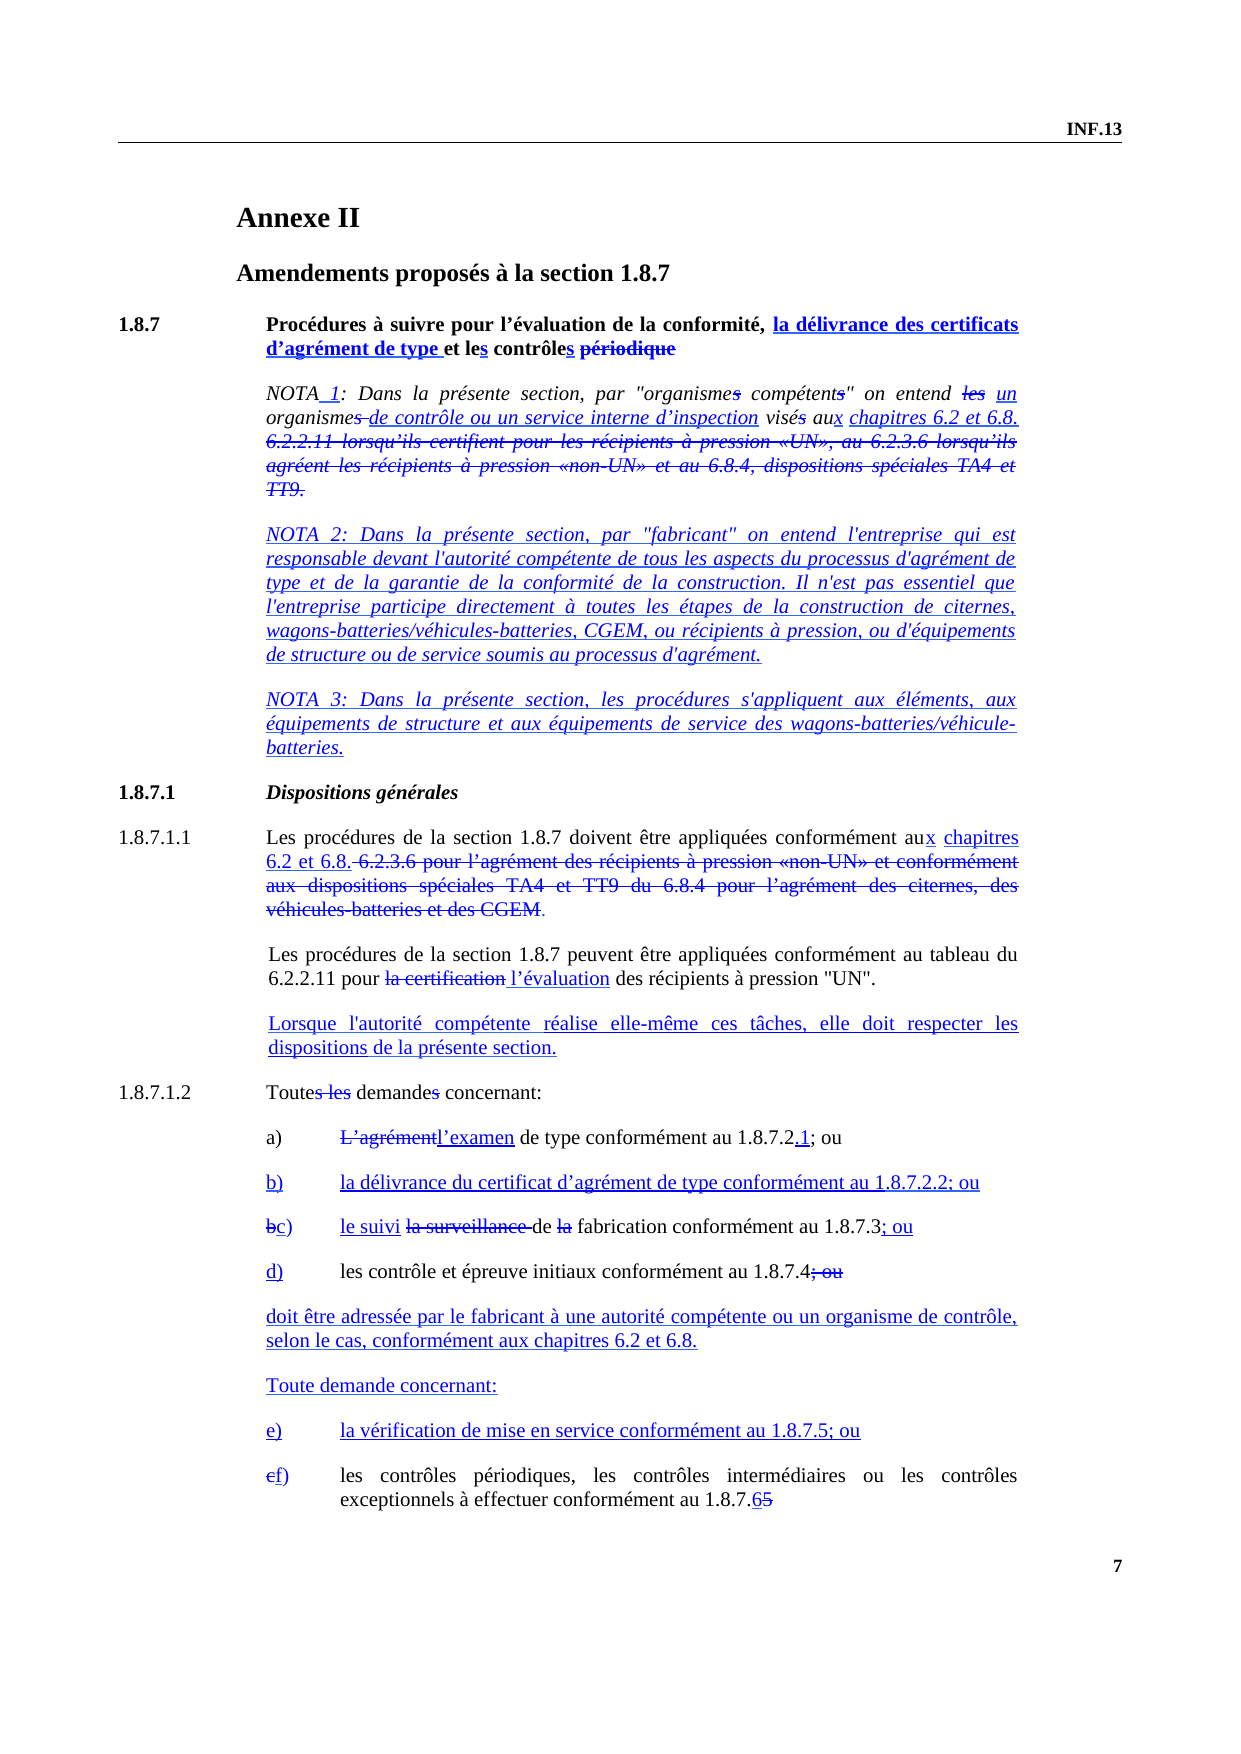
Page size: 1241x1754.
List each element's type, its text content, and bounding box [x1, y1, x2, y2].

text Les procédures de la section 1.8.7 peuvent être appliquées conformément au tableau du 6.2.2.11 pour la certification l’évaluation des récipients à pression "UN". [268, 942, 1019, 990]
text b) la délivrance du certificat d’agrément de type conformément au 1.8.7.2.2; ou [266, 1169, 1019, 1194]
subtitle 1.8.7.1 Dispositions générales [118, 780, 1019, 804]
text Lorsque l'autorité compétente réalise elle-même ces tâches, elle doit respecter les dispositions de la présente section. [268, 1011, 1019, 1032]
text doit être adressée par le fabricant à une autorité compétente ou un organisme de contrôle, selon le cas, conformément aux chapitres 6.2 et 6.8. [266, 1304, 1019, 1352]
text Toute demande concernant: [266, 1373, 1019, 1397]
text a) L’agrémentl’examen de type conformément au 1.8.7.2.1; ou [266, 1125, 1019, 1149]
subtitle 1.8.7.1.1 Les procédures de la section 1.8.7 doivent être appliquées conformément aux chapitres 6.2 et 6.8. 6.2.3.6 pour l’agrément des récipients à pression «non-UN» et conformément aux dispositions spéciales TA4 et TT9 du 6.8.4 pour l’agrément des citernes, des véhicules-batteries et des CGEM. [118, 825, 1019, 921]
subtitle 1.8.7 Procédures à suivre pour l’évaluation de la conformité, la délivrance des certificats d’agrément de type et les contrôles périodique [118, 312, 1019, 360]
text Lorsque l'autorité compétente réalise elle-même ces tâches, elle doit respecter les dispositions de la présente section. [268, 1033, 1019, 1059]
text Amendements proposés à la section 1.8.7 [118, 258, 1019, 287]
text e) la vérification de mise en service conformément au 1.8.7.5; ou [266, 1418, 1019, 1442]
text cf) les contrôles périodiques, les contrôles intermédiaires ou les contrôles exceptionnels à effectuer conformément au 1.8.7.65 [266, 1463, 1019, 1511]
subtitle NOTA 1: Dans la présente section, par "organismes compétents" on entend les un organismes de contrôle ou un service interne d’inspection visés aux chapitres 6.2 et 6.8. 6.2.2.11 lorsqu’ils certifient pour les récipients à pression «UN», au 6.2.3.6 lorsqu’ils agréent les récipients à pression «non-UN» et au 6.8.4, dispositions spéciales TA4 et TT9. [266, 381, 1019, 501]
text bc) le suivi la surveillance de la fabrication conformément au 1.8.7.3; ou [266, 1214, 1019, 1238]
text d) les contrôle et épreuve initiaux conformément au 1.8.7.4; ou [266, 1259, 1019, 1283]
subtitle NOTA 3: Dans la présente section, les procédures s'appliquent aux éléments, aux équipements de structure et aux équipements de service des wagons-batteries/véhicule-batteries. [266, 687, 1019, 759]
text Annexe II [118, 202, 1019, 233]
subtitle 1.8.7.1.2 Toutes les demandes concernant: [118, 1080, 1019, 1104]
subtitle NOTA 2: Dans la présente section, par "fabricant" on entend l'entreprise qui est responsable devant l'autorité compétente de tous les aspects du processus d'agrément de type et de la garantie de la conformité de la construction. Il n'est pas essentiel que l'entreprise participe directement à toutes les étapes de la construction de citernes, wagons-batteries/véhicules-batteries, CGEM, ou récipients à pression, ou d'équipements de structure ou de service soumis au processus d'agrément. [266, 522, 1019, 666]
